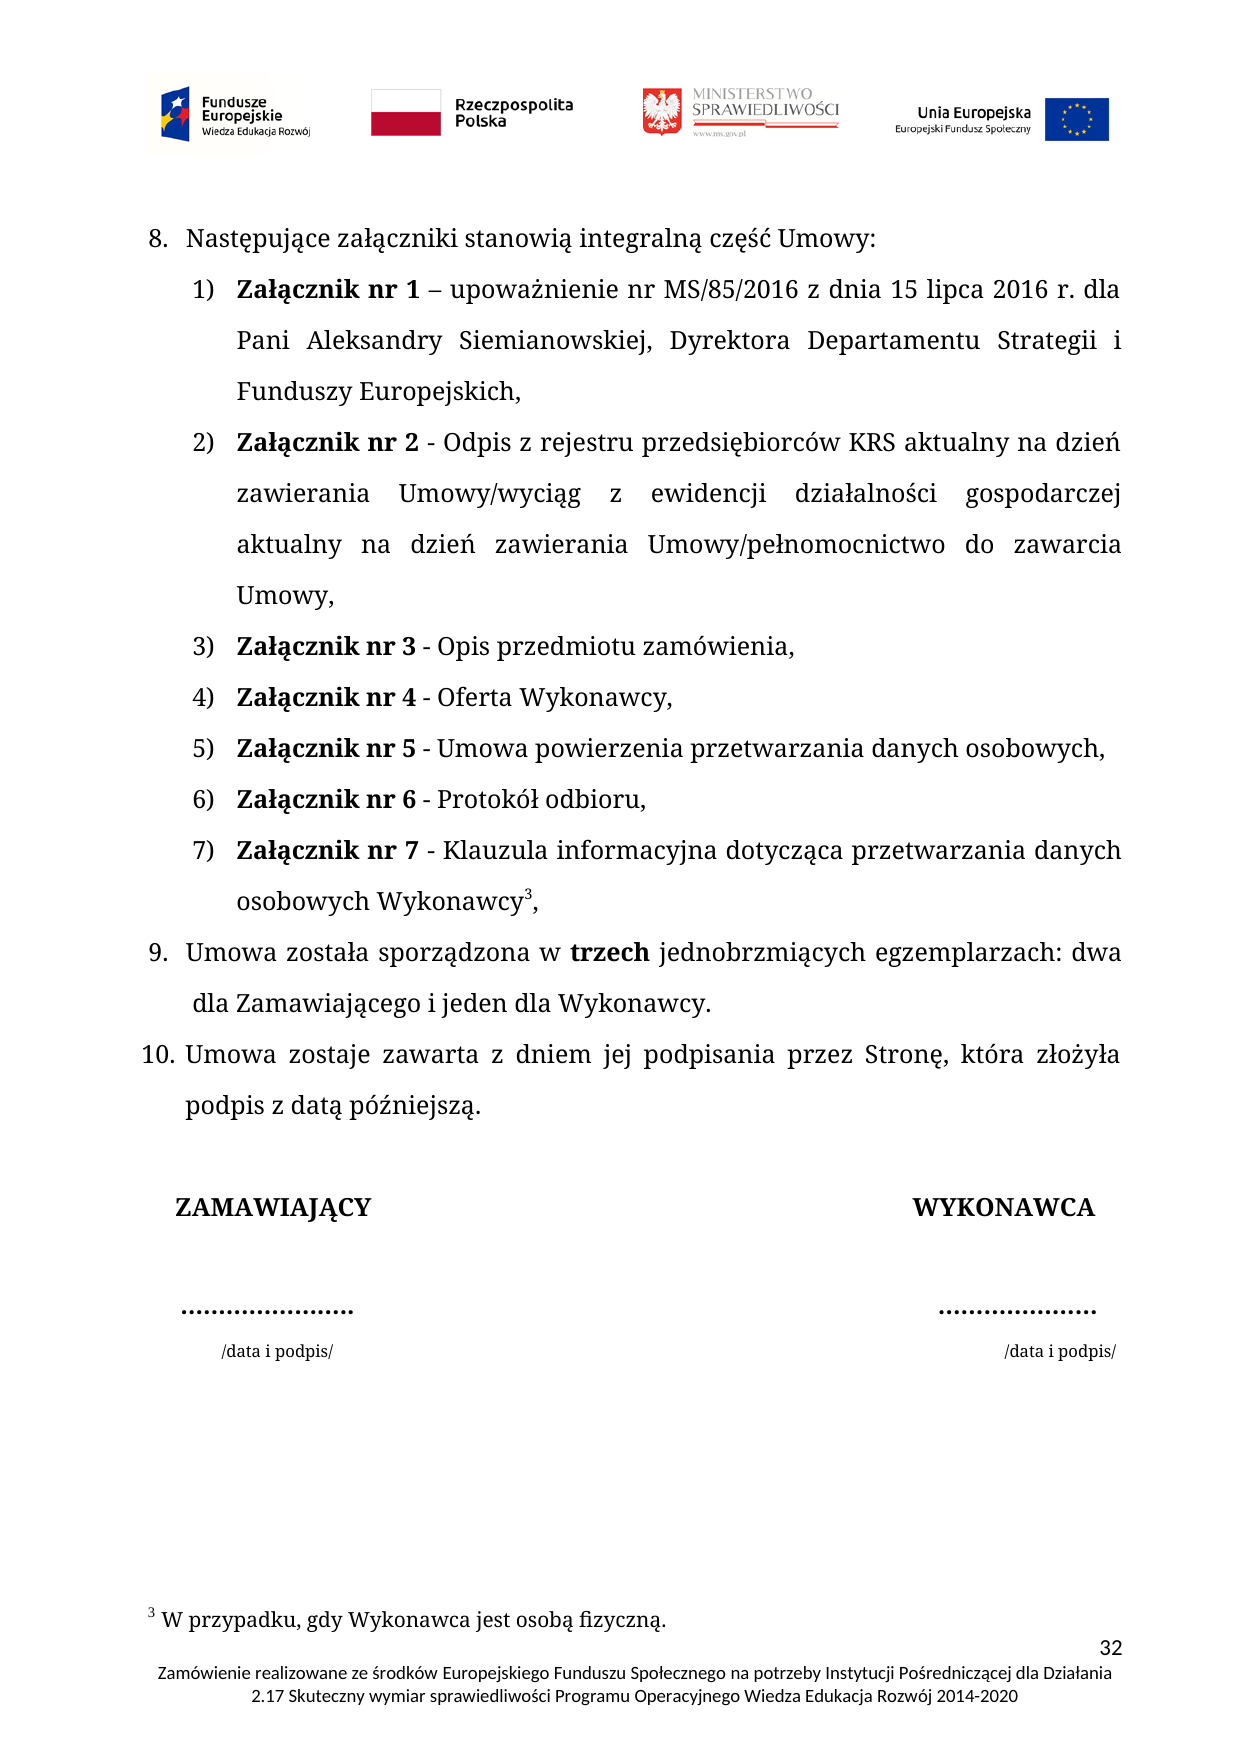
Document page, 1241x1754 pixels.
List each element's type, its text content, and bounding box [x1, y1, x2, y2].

list Załącznik nr 6 - Protokół odbioru, [192, 782, 1122, 816]
list Następujące załączniki stanowią integralną część Umowy: [148, 220, 1122, 254]
list Załącznik nr 5 - Umowa powierzenia przetwarzania danych osobowych, [192, 731, 1122, 765]
list Załącznik nr 3 - Opis przedmiotu zamówienia, [192, 628, 1122, 663]
list Umowa została sporządzona w trzech jednobrzmiących egzemplarzach: dwa dla Zamawiającego i jeden dla Wykonawcy. [148, 935, 1122, 1020]
list Załącznik nr 1 – upoważnienie nr MS/85/2016 z dnia 15 lipca 2016 r. dla Pani Aleksandry Siemianowskiej, Dyrektora Departamentu Strategii i Funduszy Europejskich, [192, 271, 1122, 407]
picture [147, 72, 1123, 155]
text /data i podpis/ /data i podpis/ [148, 1340, 1122, 1363]
list Załącznik nr 2 - Odpis z rejestru przedsiębiorców KRS aktualny na dzień zawierania Umowy/wyciąg z ewidencji działalności gospodarczej aktualny na dzień zawierania Umowy/pełnomocnictwo do zawarcia Umowy, [192, 424, 1122, 612]
list Umowa zostaje zawarta z dniem jej podpisania przez Stronę, która złożyła podpis z datą późniejszą. [141, 1037, 1122, 1122]
list Załącznik nr 4 - Oferta Wykonawcy, [192, 679, 1122, 714]
list Załącznik nr 7 - Klauzula informacyjna dotycząca przetwarzania danych osobowych Wykonawcy, [192, 833, 1122, 918]
text ………………….. ………………… [148, 1287, 1122, 1321]
text ZAMAWIAJĄCY WYKONAWCA [148, 1190, 1122, 1224]
